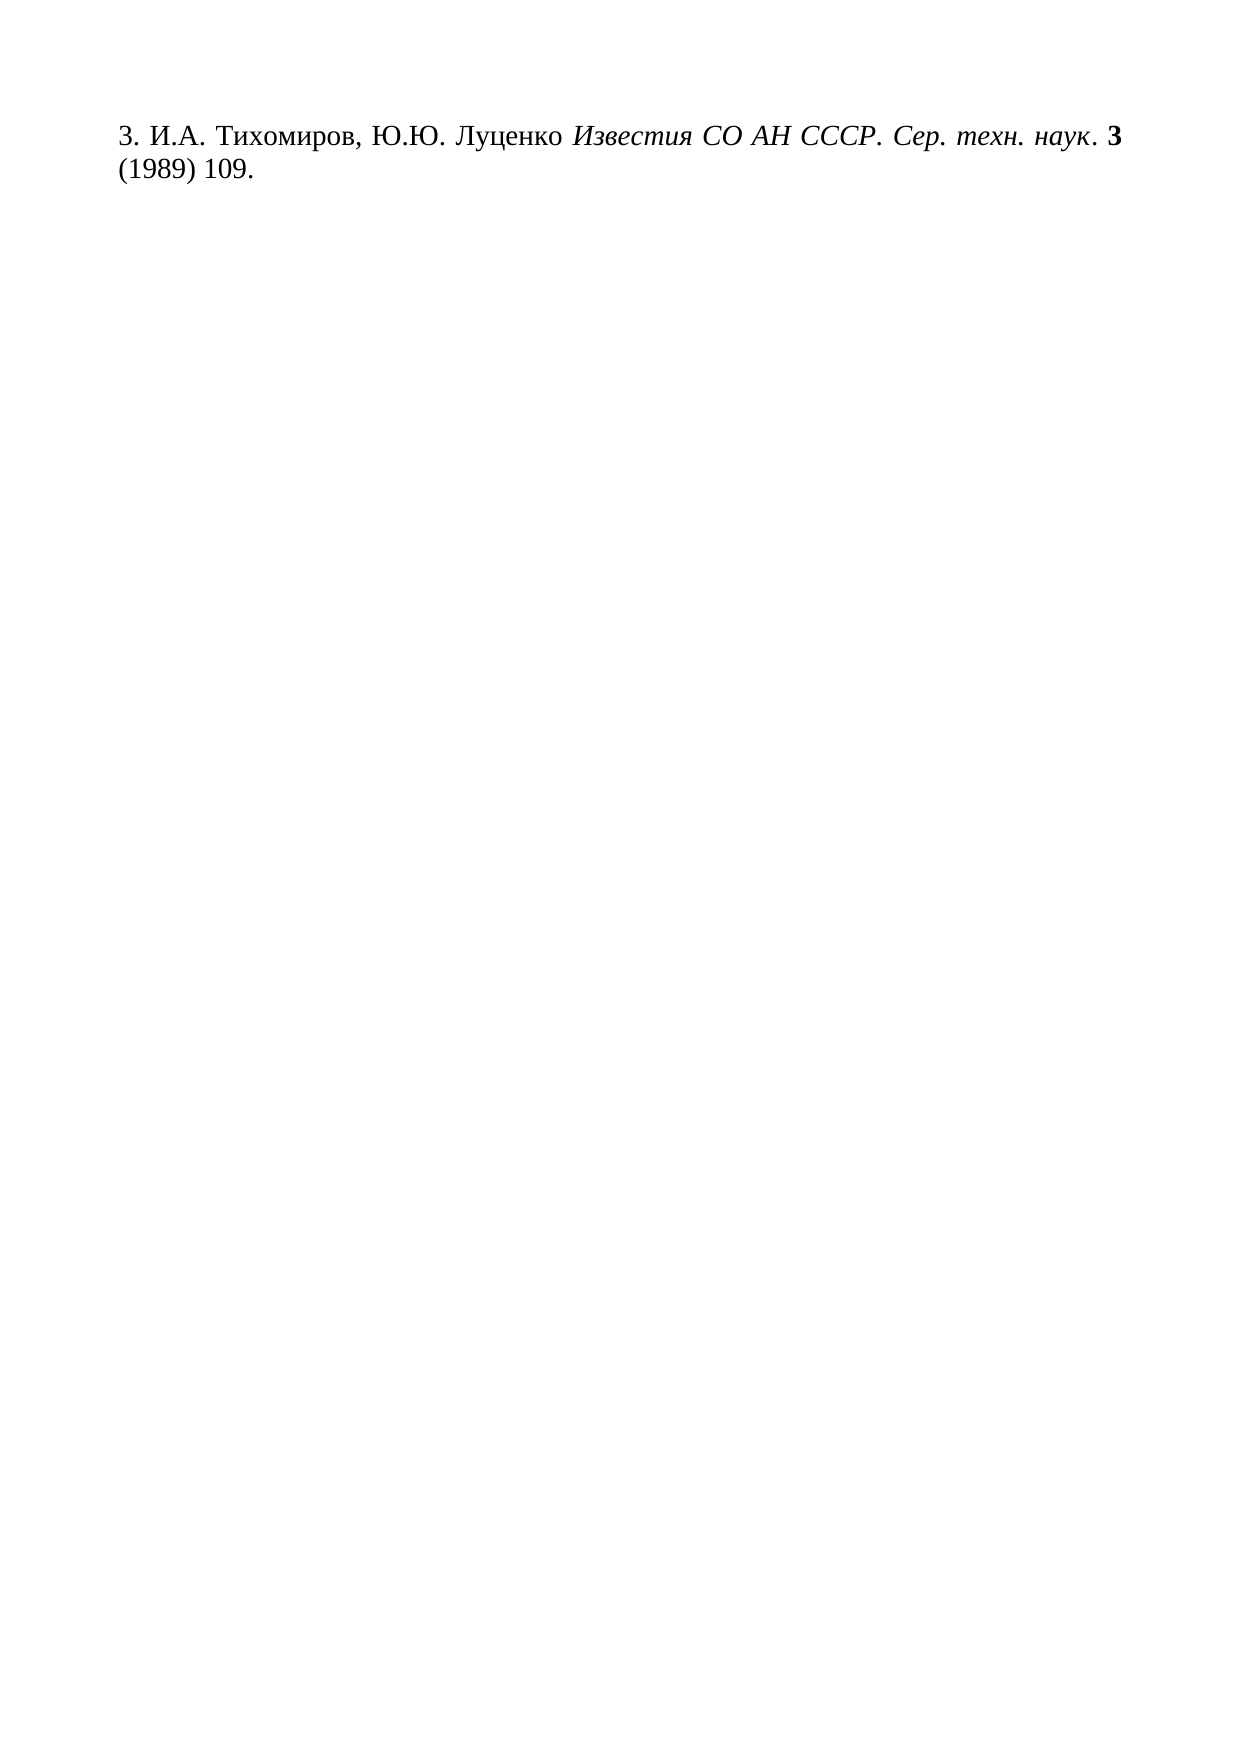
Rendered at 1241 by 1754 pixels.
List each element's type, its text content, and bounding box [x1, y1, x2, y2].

text 3. И.А. Тихомиров, Ю.Ю. Луценко Известия СО АН СССР. Сер. техн. наук. 3 (1989) 109. [118, 118, 1122, 185]
